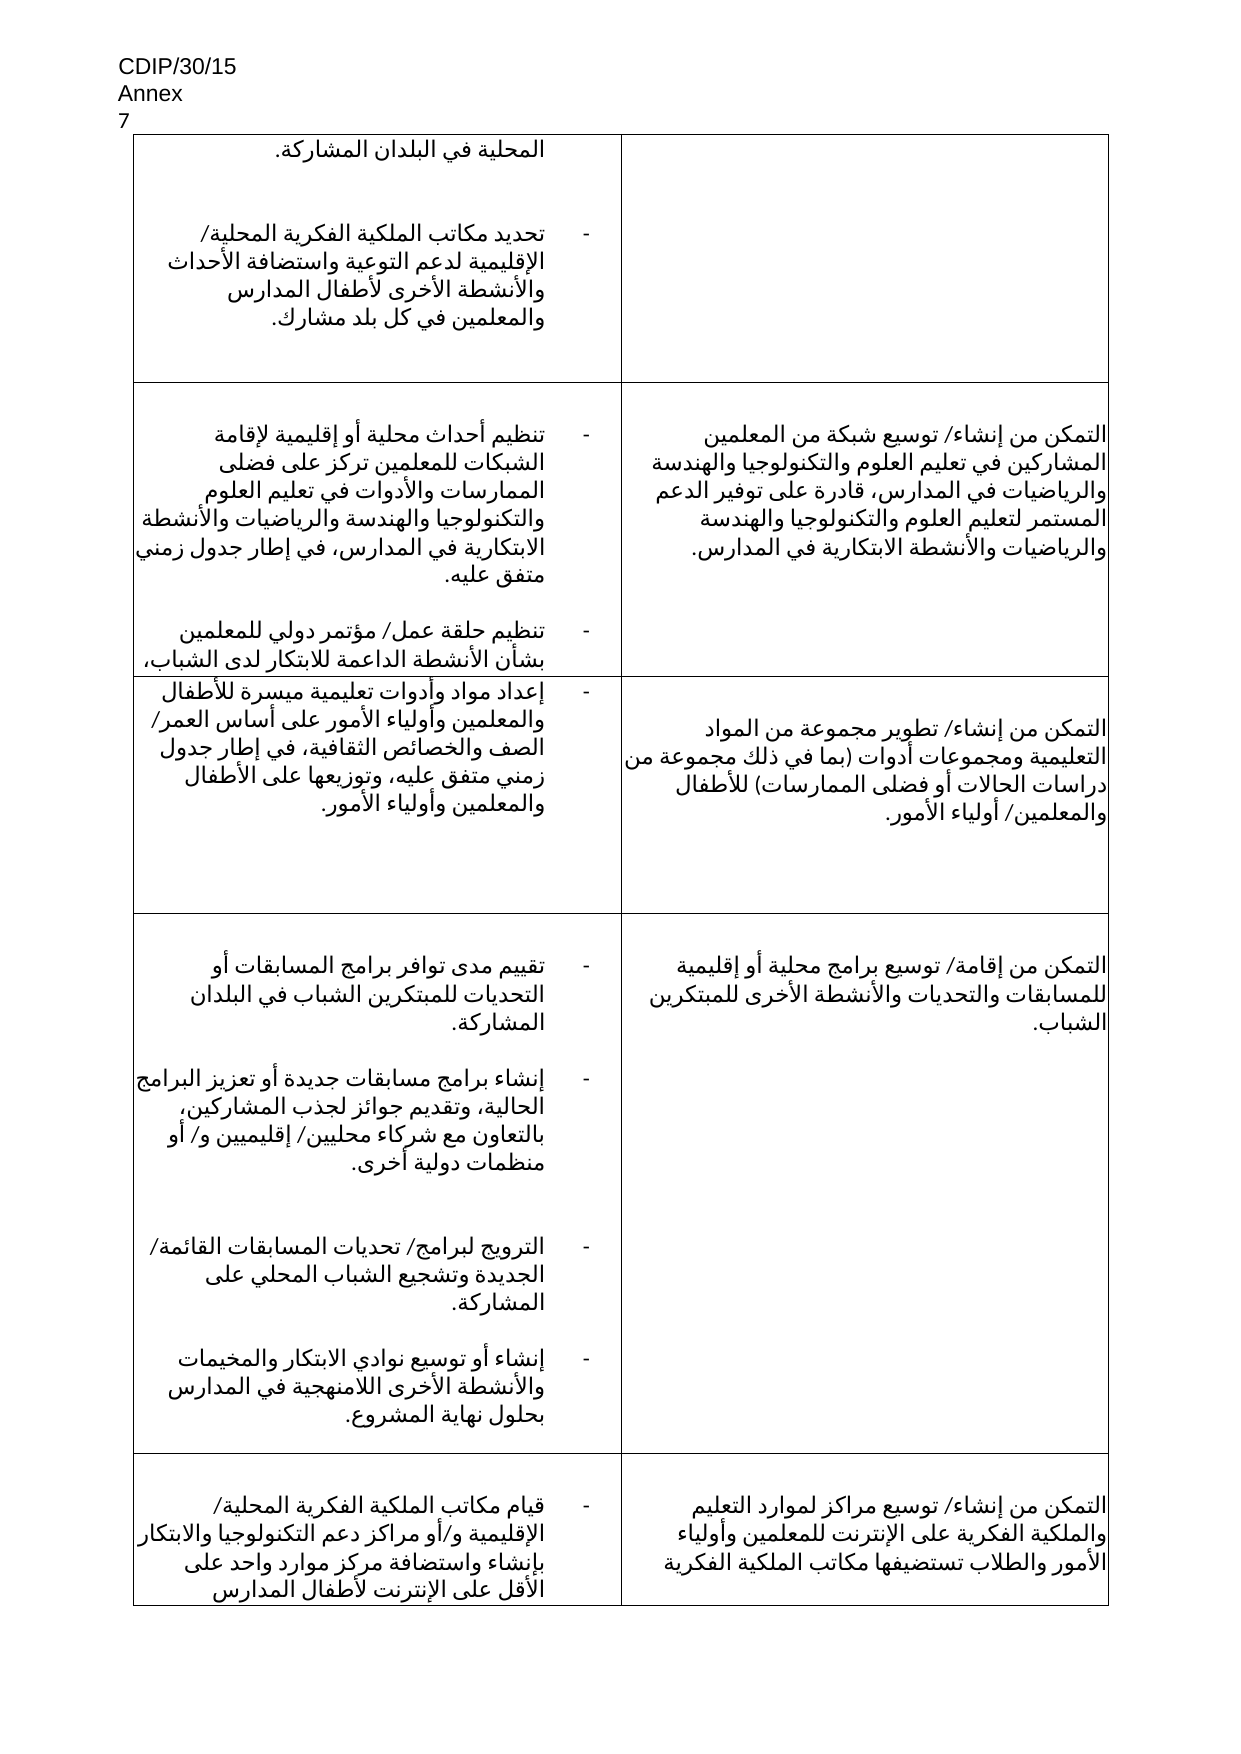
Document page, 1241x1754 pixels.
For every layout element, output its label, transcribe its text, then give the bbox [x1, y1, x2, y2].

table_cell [622, 135, 1108, 382]
table_cell التمكن من إقامة/ توسيع برامج محلية أو إقليمية للمسابقات والتحديات والأنشطة الأخرى للمبتكرين الشباب. [622, 914, 1108, 1453]
table_cell التمكن من إنشاء/ تطوير مجموعة من المواد التعليمية ومجموعات أدوات (بما في ذلك مجموعة من دراسات الحالات أو فضلى الممارسات) للأطفال والمعلمين/ أولياء الأمور. [622, 677, 1108, 913]
table_cell تقييم مدى توافر برامج المسابقات أو التحديات للمبتكرين الشباب في البلدان المشاركة. إنشاء برامج مسابقات جديدة أو تعزيز البرامج الحالية، وتقديم جوائز لجذب المشاركين، بالتعاون مع شركاء محليين/ إقليميين و/ أو منظمات دولية أخرى. الترويج لبرامج/ تحديات المسابقات القائمة/ الجديدة وتشجيع الشباب المحلي على المشاركة. إنشاء أو توسيع نوادي الابتكار والمخيمات والأنشطة الأخرى اللامنهجية في المدارس بحلول نهاية المشروع. [134, 914, 621, 1453]
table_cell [622, 1454, 1108, 1605]
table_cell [134, 135, 621, 382]
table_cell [134, 1454, 621, 1605]
table_cell تنظيم أحداث محلية أو إقليمية لإقامة الشبكات للمعلمين تركز على فضلى الممارسات والأدوات في تعليم العلوم والتكنولوجيا والهندسة والرياضيات والأنشطة الابتكارية في المدارس، في إطار جدول زمني متفق عليه. تنظيم حلقة عمل/ مؤتمر دولي للمعلمين بشأن الأنشطة الداعمة للابتكار لدى الشباب، في إطار جدول زمني متفق عليه. [134, 383, 621, 676]
table_cell إعداد مواد وأدوات تعليمية ميسرة للأطفال والمعلمين وأولياء الأمور على أساس العمر/ الصف والخصائص الثقافية، في إطار جدول زمني متفق عليه، وتوزيعها على الأطفال والمعلمين وأولياء الأمور. [134, 677, 621, 913]
table_cell التمكن من إنشاء/ توسيع شبكة من المعلمين المشاركين في تعليم العلوم والتكنولوجيا والهندسة والرياضيات في المدارس، قادرة على توفير الدعم المستمر لتعليم العلوم والتكنولوجيا والهندسة والرياضيات والأنشطة الابتكارية في المدارس. [622, 383, 1108, 676]
